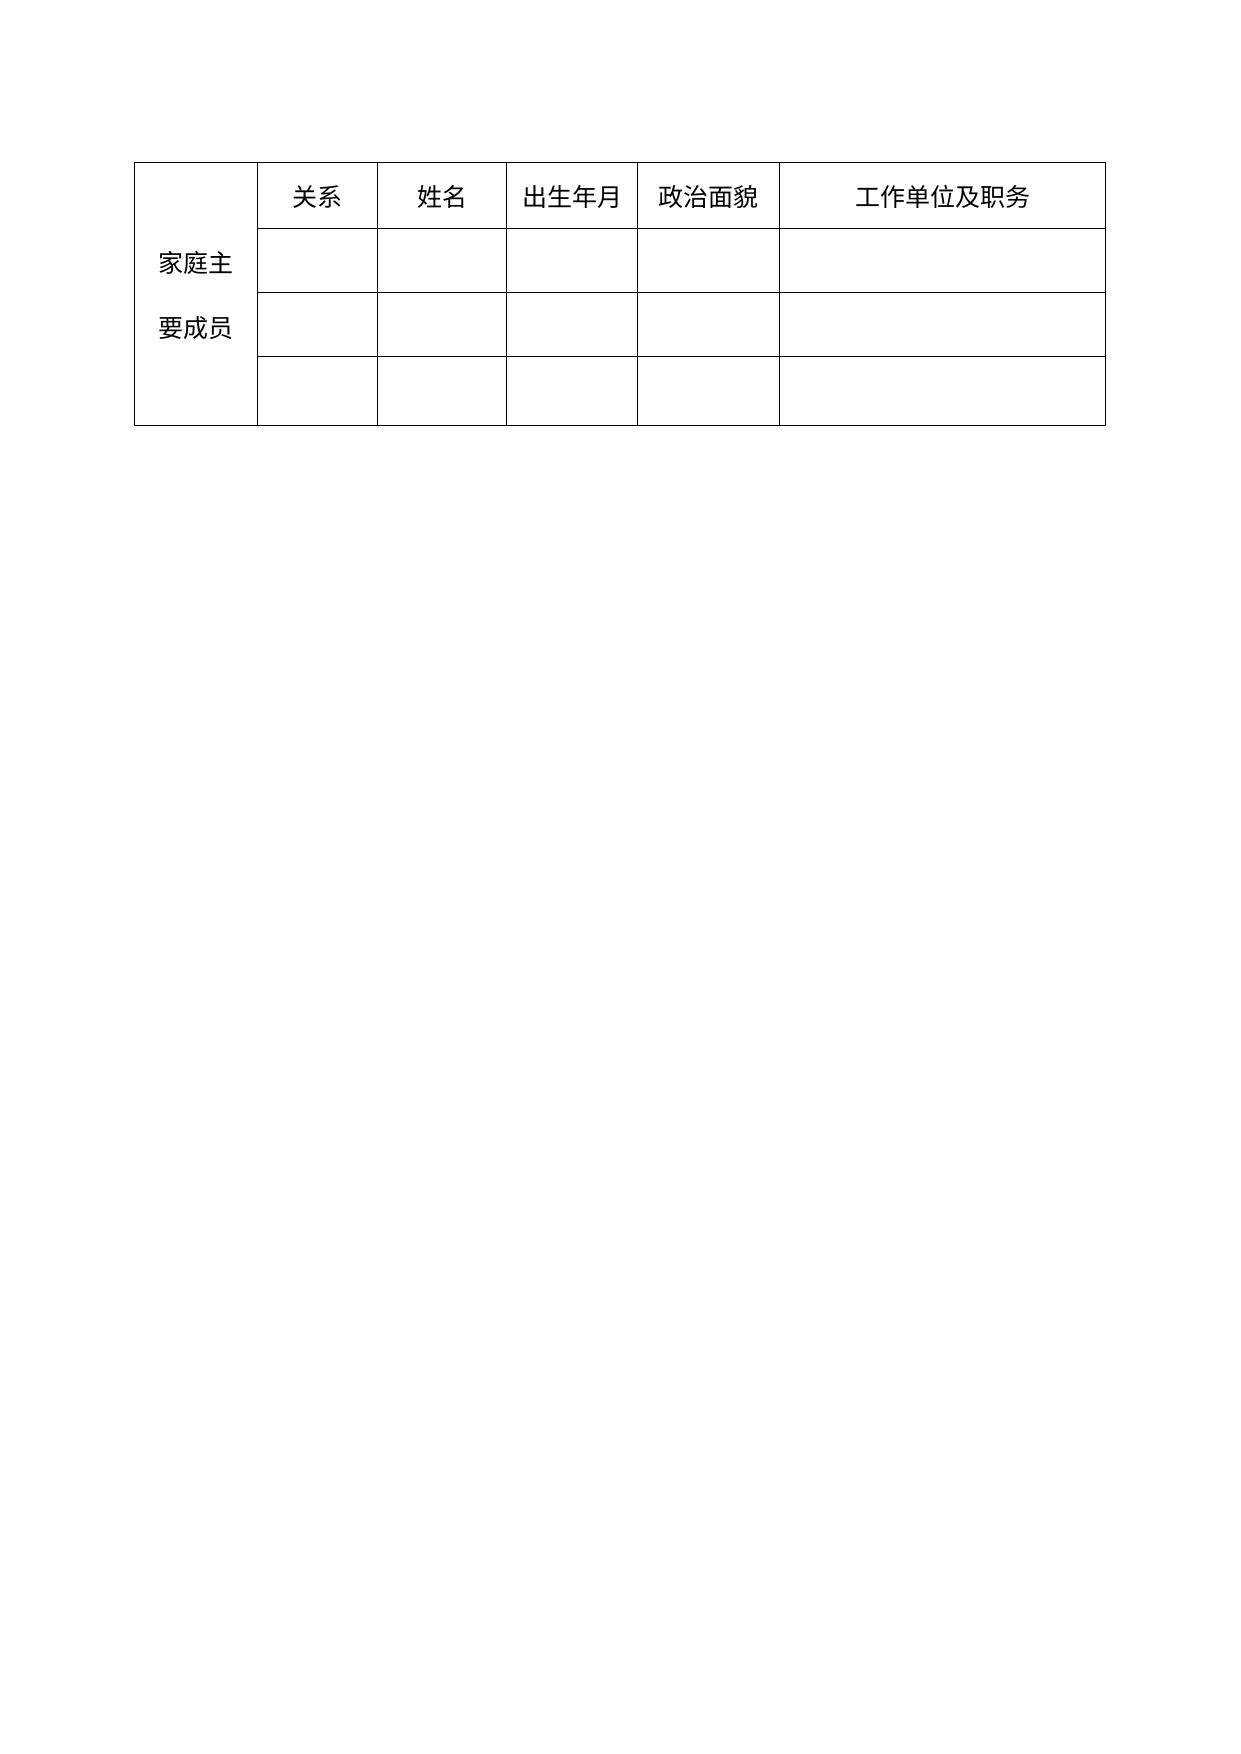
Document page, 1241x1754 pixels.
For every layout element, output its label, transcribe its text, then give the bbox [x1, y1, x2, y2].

table_cell [258, 357, 377, 425]
table_cell [638, 229, 779, 292]
table_cell [378, 229, 506, 292]
table_cell [507, 293, 637, 356]
table_cell 工作单位及职务 [780, 163, 1105, 228]
table_cell 姓名 [378, 163, 506, 228]
table_cell 关系 [258, 163, 377, 228]
table_cell 政治面貌 [638, 163, 779, 228]
table_cell [378, 293, 506, 356]
table_cell [780, 293, 1105, 356]
table_cell [507, 357, 637, 425]
table_cell [638, 357, 779, 425]
table_cell [638, 293, 779, 356]
table_cell [258, 229, 377, 292]
table_cell 家庭主 要成员 [135, 163, 257, 425]
table_cell [507, 229, 637, 292]
table_cell [258, 293, 377, 356]
table_cell [780, 229, 1105, 292]
table_cell [780, 357, 1105, 425]
table_cell [378, 357, 506, 425]
table_cell 出生年月 [507, 163, 637, 228]
